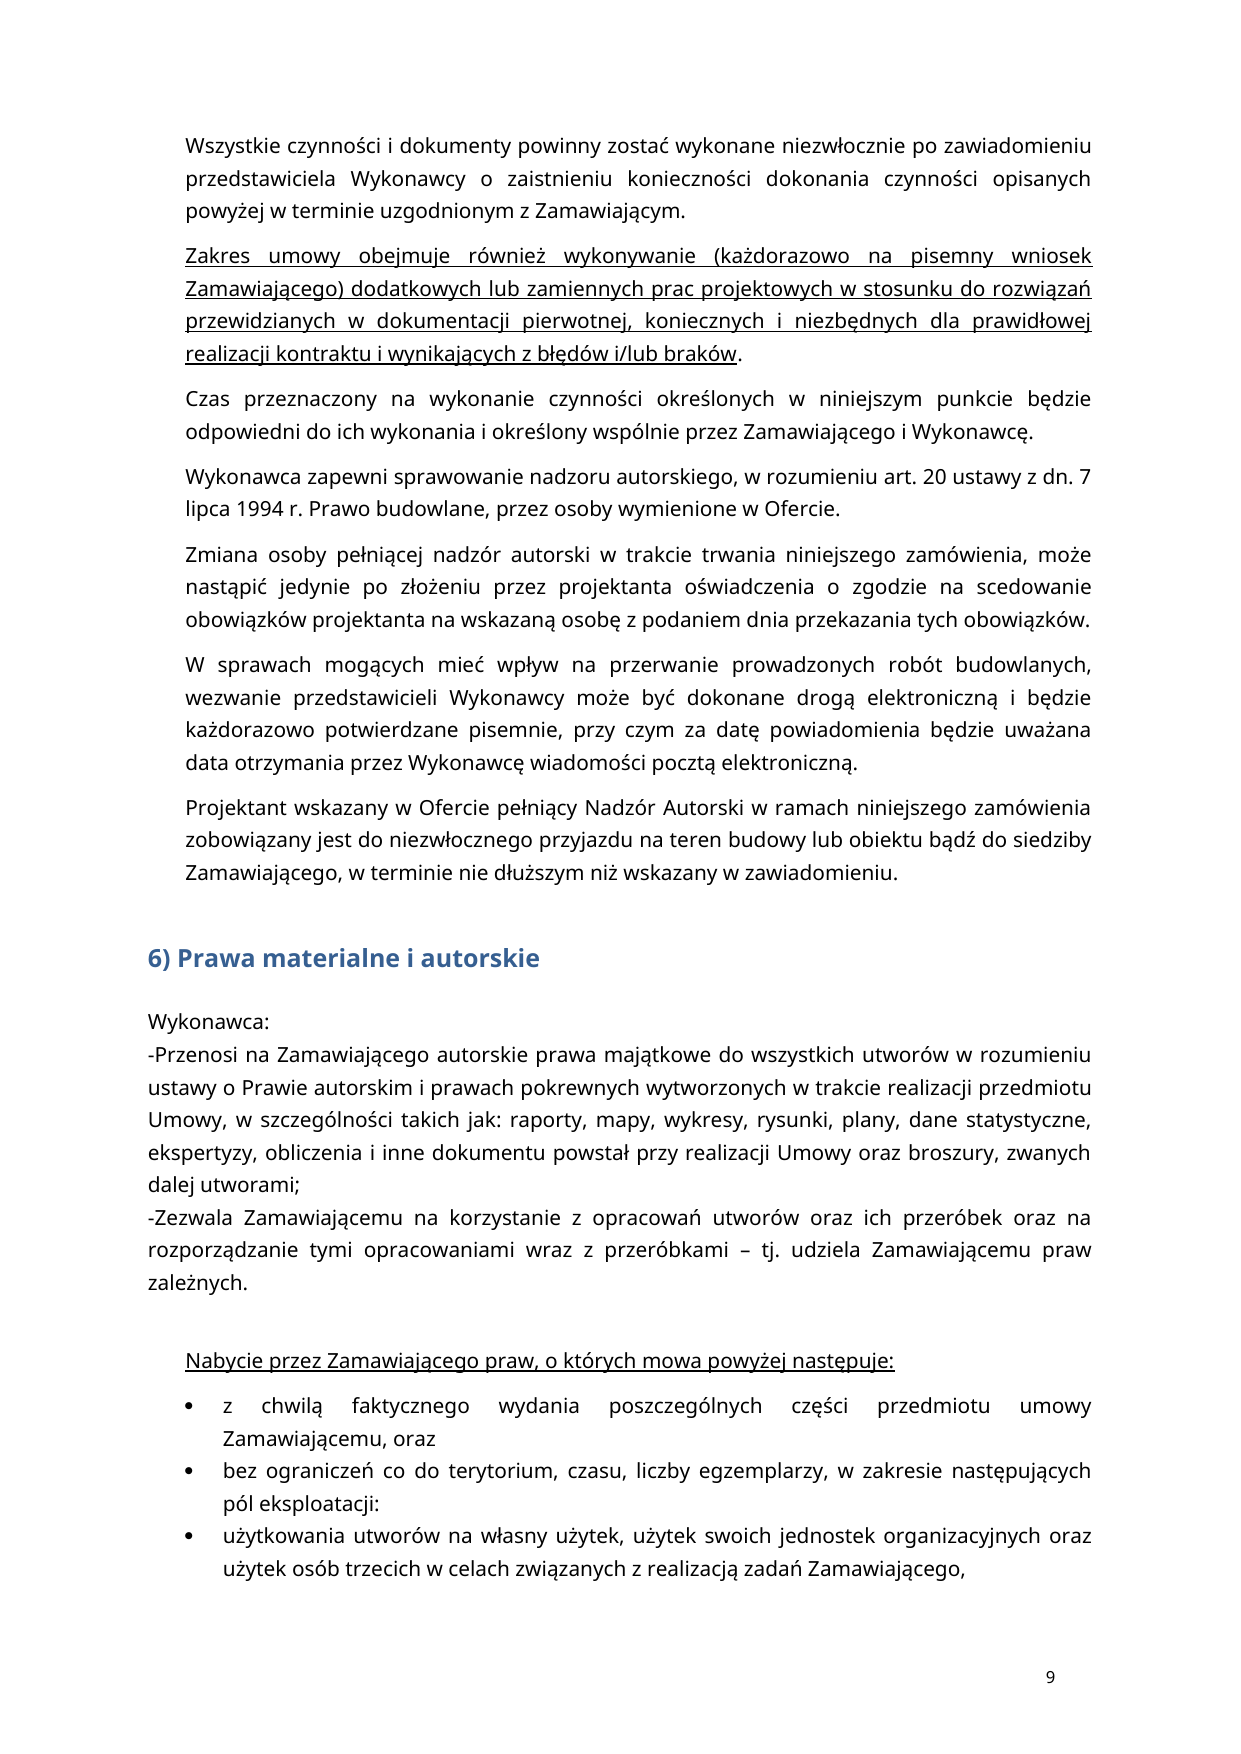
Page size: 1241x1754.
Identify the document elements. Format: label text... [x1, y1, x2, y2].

text Zakres umowy obejmuje również wykonywanie (każdorazowo na pisemny wniosek Zamawiającego) dodatkowych lub zamiennych prac projektowych w stosunku do rozwiązań przewidzianych w dokumentacji pierwotnej, koniecznych i niezbędnych dla prawidłowej realizacji kontraktu i wynikających z błędów i/lub braków. [185, 241, 1092, 266]
text Nabycie przez Zamawiającego praw, o których mowa powyżej następuje: [185, 1313, 1092, 1374]
text Zakres umowy obejmuje również wykonywanie (każdorazowo na pisemny wniosek Zamawiającego) dodatkowych lub zamiennych prac projektowych w stosunku do rozwiązań przewidzianych w dokumentacji pierwotnej, koniecznych i niezbędnych dla prawidłowej realizacji kontraktu i wynikających z błędów i/lub braków. [185, 267, 1092, 298]
text Wszystkie czynności i dokumenty powinny zostać wykonane niezwłocznie po zawiadomieniu przedstawiciela Wykonawcy o zaistnieniu konieczności dokonania czynności opisanych powyżej w terminie uzgodnionym z Zamawiającym. [185, 131, 1092, 225]
text Projektant wskazany w Ofercie pełniący Nadzór Autorski w ramach niniejszego zamówienia zobowiązany jest do niezwłocznego przyjazdu na teren budowy lub obiektu bądź do siedziby Zamawiającego, w terminie nie dłuższym niż wskazany w zawiadomieniu. [185, 793, 1092, 887]
text Wykonawca zapewni sprawowanie nadzoru autorskiego, w rozumieniu art. 20 ustawy z dn. 7 lipca 1994 r. Prawo budowlane, przez osoby wymienione w Ofercie. [185, 462, 1092, 523]
text Zakres umowy obejmuje również wykonywanie (każdorazowo na pisemny wniosek Zamawiającego) dodatkowych lub zamiennych prac projektowych w stosunku do rozwiązań przewidzianych w dokumentacji pierwotnej, koniecznych i niezbędnych dla prawidłowej realizacji kontraktu i wynikających z błędów i/lub braków. [185, 332, 1092, 368]
text Czas przeznaczony na wykonanie czynności określonych w niniejszym punkcie będzie odpowiedni do ich wykonania i określony wspólnie przez Zamawiającego i Wykonawcę. [185, 384, 1092, 445]
list bez ograniczeń co do terytorium, czasu, liczby egzemplarzy, w zakresie następujących pól eksploatacji: [185, 1456, 1092, 1517]
subtitle 6) Prawa materialne i autorskie [148, 941, 1092, 975]
list -Przenosi na Zamawiającego autorskie prawa majątkowe do wszystkich utworów w rozumieniu ustawy o Prawie autorskim i prawach pokrewnych wytworzonych w trakcie realizacji przedmiotu Umowy, w szczególności takich jak: raporty, mapy, wykresy, rysunki, plany, dane statystyczne, ekspertyzy, obliczenia i inne dokumentu powstał przy realizacji Umowy oraz broszury, zwanych dalej utworami; [148, 1040, 1092, 1199]
list Wykonawca: [148, 1007, 1092, 1036]
text Zmiana osoby pełniącej nadzór autorski w trakcie trwania niniejszego zamówienia, może nastąpić jedynie po złożeniu przez projektanta oświadczenia o zgodzie na scedowanie obowiązków projektanta na wskazaną osobę z podaniem dnia przekazania tych obowiązków. [185, 540, 1092, 633]
text Zakres umowy obejmuje również wykonywanie (każdorazowo na pisemny wniosek Zamawiającego) dodatkowych lub zamiennych prac projektowych w stosunku do rozwiązań przewidzianych w dokumentacji pierwotnej, koniecznych i niezbędnych dla prawidłowej realizacji kontraktu i wynikających z błędów i/lub braków. [185, 299, 1092, 331]
text W sprawach mogących mieć wpływ na przerwanie prowadzonych robót budowlanych, wezwanie przedstawicieli Wykonawcy może być dokonane drogą elektroniczną i będzie każdorazowo potwierdzane pisemnie, przy czym za datę powiadomienia będzie uważana data otrzymania przez Wykonawcę wiadomości pocztą elektroniczną. [185, 650, 1092, 776]
list z chwilą faktycznego wydania poszczególnych części przedmiotu umowy Zamawiającemu, oraz [185, 1391, 1092, 1452]
list -Zezwala Zamawiającemu na korzystanie z opracowań utworów oraz ich przeróbek oraz na rozporządzanie tymi opracowaniami wraz z przeróbkami – tj. udziela Zamawiającemu praw zależnych. [148, 1203, 1092, 1297]
list użytkowania utworów na własny użytek, użytek swoich jednostek organizacyjnych oraz użytek osób trzecich w celach związanych z realizacją zadań Zamawiającego, [185, 1521, 1092, 1582]
